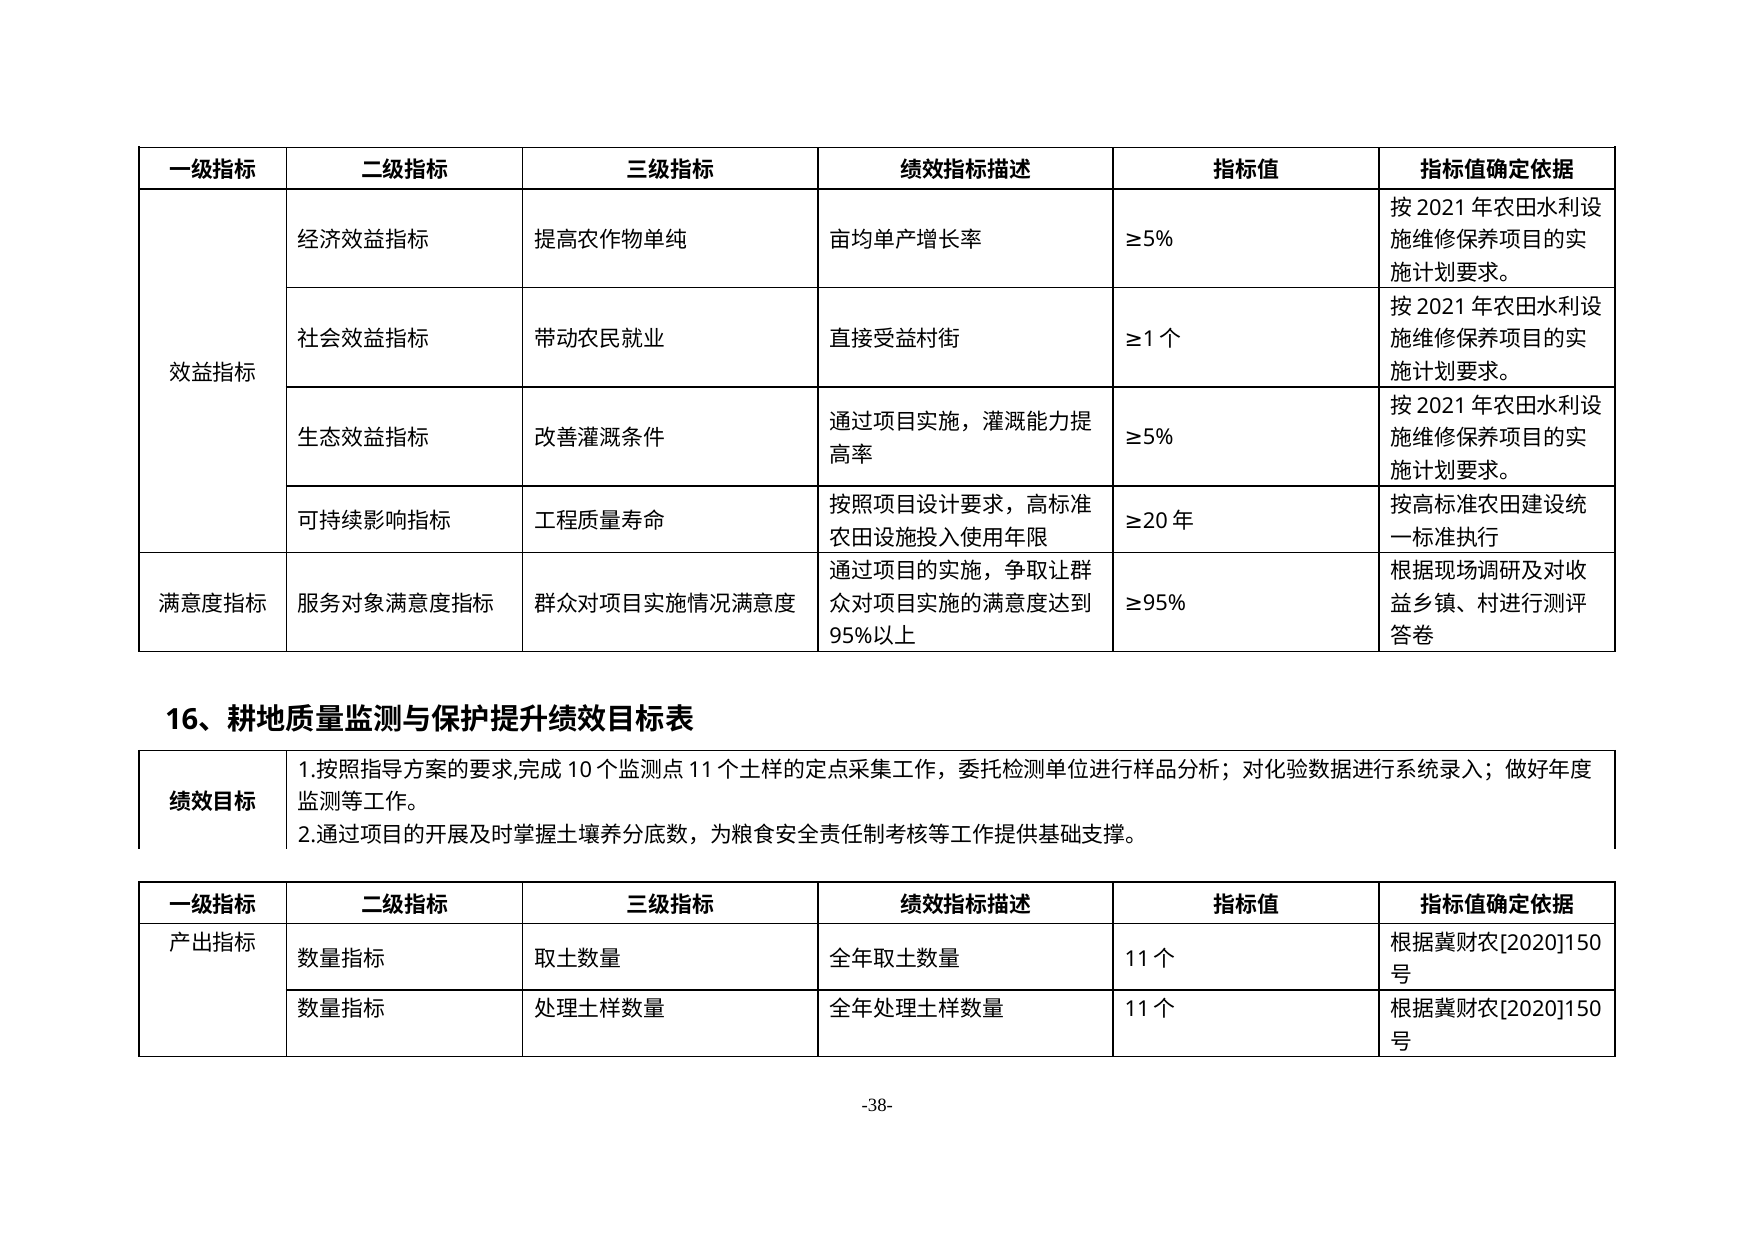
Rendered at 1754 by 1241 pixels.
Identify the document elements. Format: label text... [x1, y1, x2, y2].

table_cell 群众对项目实施情况满意度 [523, 553, 817, 651]
table_cell 服务对象满意度指标 [287, 553, 522, 651]
table_cell 社会效益指标 [287, 288, 522, 386]
table_cell 数量指标 [287, 991, 522, 1056]
table_cell 提高农作物单纯 [523, 190, 817, 287]
table_cell 效益指标 [140, 190, 286, 552]
table_header 一级指标 [140, 148, 286, 188]
table_cell 全年取土数量 [819, 924, 1112, 989]
table_cell 按2021年农田水利设施维修保养项目的实施计划要求。 [1380, 190, 1614, 287]
table_cell 亩均单产增长率 [819, 190, 1112, 287]
table_cell 通过项目实施，灌溉能力提高率 [819, 388, 1112, 485]
table_cell 取土数量 [523, 924, 817, 989]
table_cell ≥1个 [1114, 288, 1378, 386]
table_cell 改善灌溉条件 [523, 388, 817, 485]
table_header 指标值 [1114, 148, 1378, 188]
table_cell 全年处理土样数量 [819, 991, 1112, 1056]
text 16、耕地质量监测与保护提升绩效目标表 [106, 685, 1648, 750]
table_header 绩效指标描述 [819, 148, 1112, 188]
table_header 绩效目标 [140, 751, 286, 849]
table_header 一级指标 [140, 883, 286, 923]
table_cell 按高标准农田建设统一标准执行 [1380, 487, 1614, 552]
table_header 绩效指标描述 [819, 883, 1112, 923]
table_header 二级指标 [287, 148, 522, 188]
table_cell 按照项目设计要求，高标准农田设施投入使用年限 [819, 487, 1112, 552]
table_cell 处理土样数量 [523, 991, 817, 1056]
table_cell 产出指标 [140, 924, 286, 1056]
table_cell 生态效益指标 [287, 388, 522, 485]
table_cell 数量指标 [287, 924, 522, 989]
table_cell 可持续影响指标 [287, 487, 522, 552]
table_cell ≥20年 [1114, 487, 1378, 552]
table_cell 通过项目的实施，争取让群众对项目实施的满意度达到95%以上 [819, 553, 1112, 651]
table_cell 经济效益指标 [287, 190, 522, 287]
table_header 指标值确定依据 [1380, 148, 1614, 188]
table_header 三级指标 [523, 148, 817, 188]
table_header 1.按照指导方案的要求,完成10个监测点11个土样的定点采集工作，委托检测单位进行样品分析；对化验数据进行系统录入；做好年度监测等工作。 2.通过项目的开展及时掌握土壤养分底数，为粮食安全责任制考核等工作提供基础支撑。 [287, 751, 1614, 849]
table_cell 满意度指标 [140, 553, 286, 651]
table_cell 11个 [1114, 924, 1378, 989]
table_cell ≥95% [1114, 553, 1378, 651]
table_cell ≥5% [1114, 190, 1378, 287]
table_cell 根据冀财农[2020]150号 [1380, 924, 1614, 989]
table_cell 11个 [1114, 991, 1378, 1056]
table_cell 根据冀财农[2020]150号 [1380, 991, 1614, 1056]
table_header 指标值 [1114, 883, 1378, 923]
table_header 三级指标 [523, 883, 817, 923]
table_cell 带动农民就业 [523, 288, 817, 386]
table_header 二级指标 [287, 883, 522, 923]
table_header 指标值确定依据 [1380, 883, 1614, 923]
table_cell 根据现场调研及对收益乡镇、村进行测评答卷 [1380, 553, 1614, 651]
table_cell 按2021年农田水利设施维修保养项目的实施计划要求。 [1380, 388, 1614, 485]
table_cell ≥5% [1114, 388, 1378, 485]
table_cell 直接受益村街 [819, 288, 1112, 386]
table_cell 工程质量寿命 [523, 487, 817, 552]
table_cell 按2021年农田水利设施维修保养项目的实施计划要求。 [1380, 288, 1614, 386]
